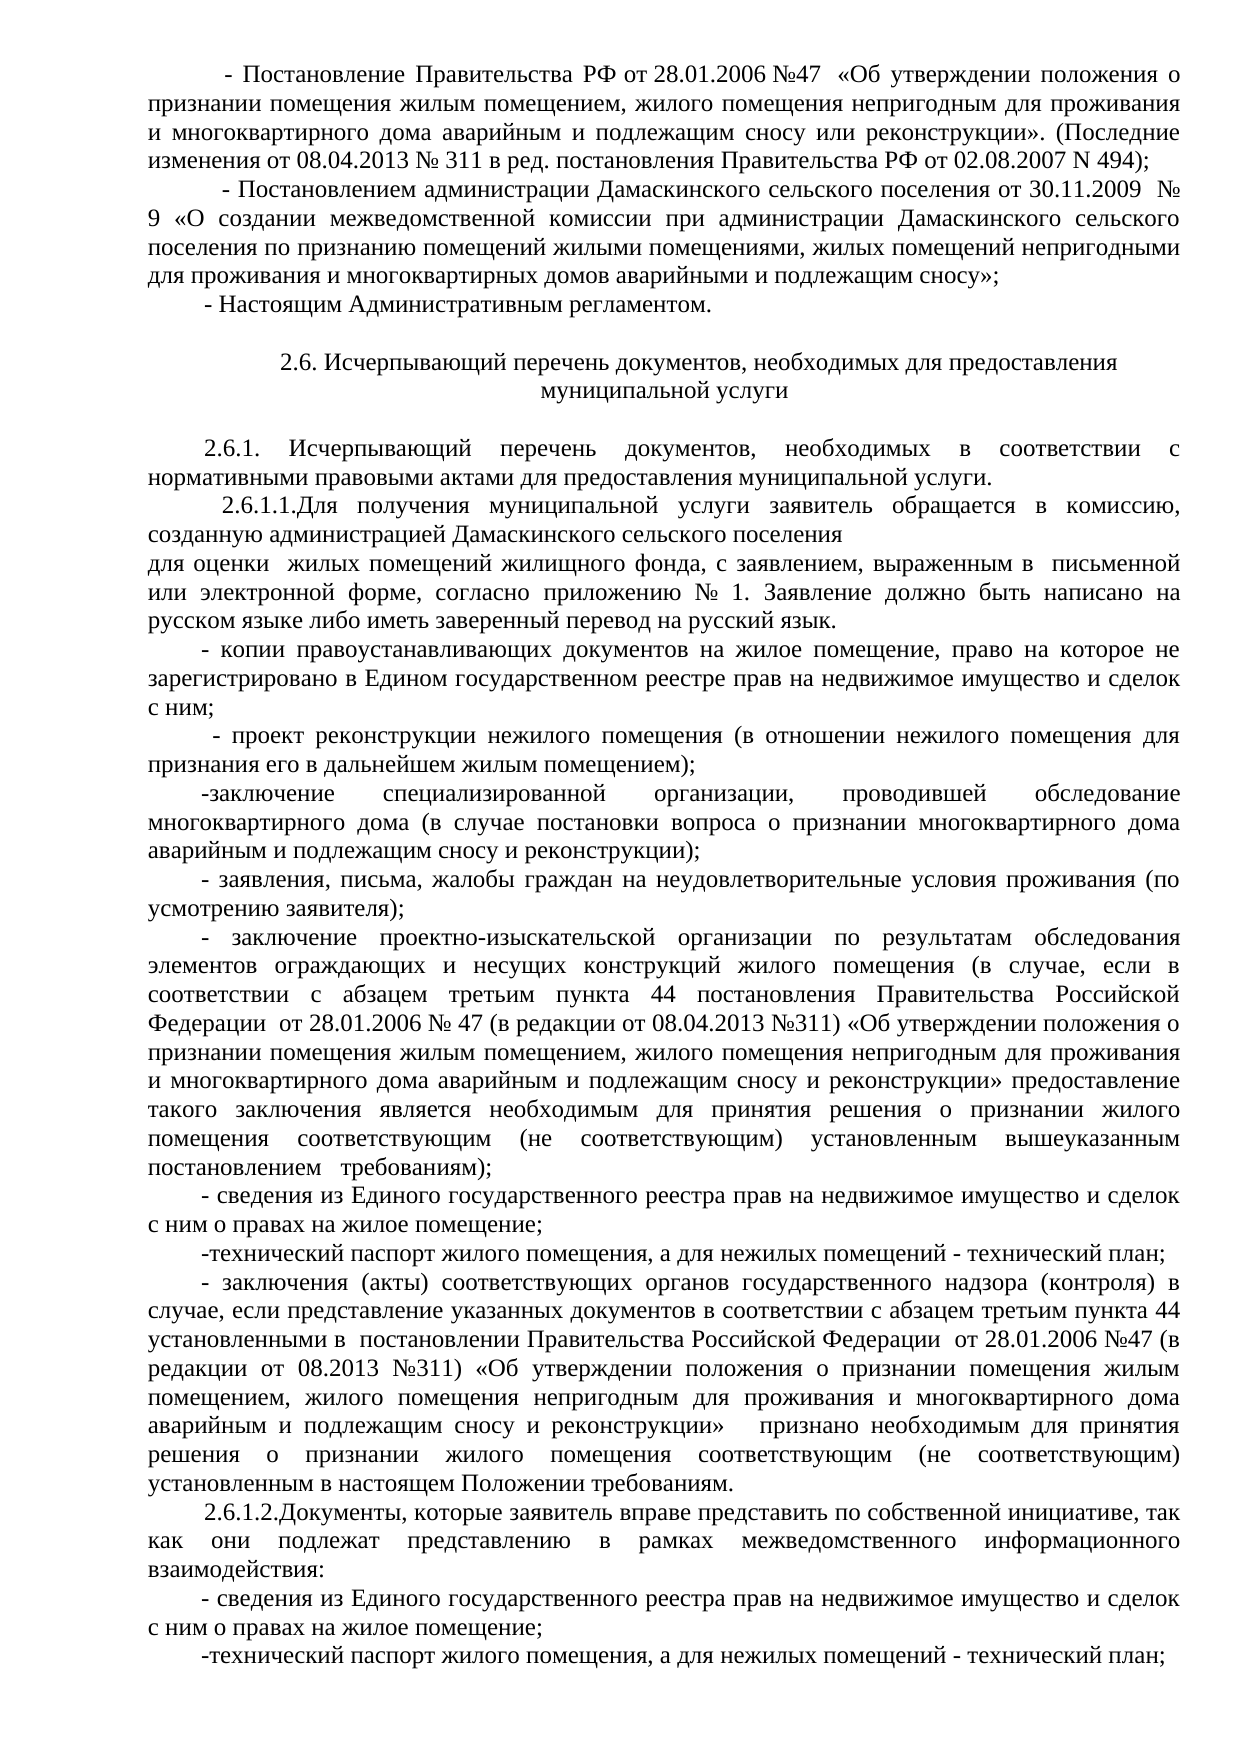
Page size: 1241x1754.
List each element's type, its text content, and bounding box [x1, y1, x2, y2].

text для оценки жилых помещений жилищного фонда, с заявлением, выраженным в письменной или электронной форме, согласно приложению № 1. Заявление должно быть написано на русском языке либо иметь заверенный перевод на русский язык. [148, 548, 1181, 634]
text 2.6.1. Исчерпывающий перечень документов, необходимых в соответствии с нормативными правовыми актами для предоставления муниципальной услуги. [148, 433, 1181, 490]
text - Настоящим Административным регламентом. [148, 289, 1181, 318]
text - заключение проектно-изыскательской организации по результатам обследования элементов ограждающих и несущих конструкций жилого помещения (в случае, если в соответствии с абзацем третьим пункта 44 постановления Правительства Российской Федерации от 28.01.2006 № 47 (в редакции от 08.04.2013 №311) «Об утверждении положения о признании помещения жилым помещением, жилого помещения непригодным для проживания и многоквартирного дома аварийным и подлежащим сносу и реконструкции» предоставление такого заключения является необходимым для принятия решения о признании жилого помещения соответствующим (не соответствующим) установленным вышеуказанным постановлением требованиям); [148, 922, 1181, 1180]
text - Постановлением администрации Дамаскинского сельского поселения от 30.11.2009 № 9 «О создании межведомственной комиссии при администрации Дамаскинского сельского поселения по признанию помещений жилыми помещениями, жилых помещений непригодными для проживания и многоквартирных домов аварийными и подлежащим сносу»; [148, 174, 1181, 289]
text - заявления, письма, жалобы граждан на неудовлетворительные условия проживания (по усмотрению заявителя); [148, 864, 1181, 922]
text - копии правоустанавливающих документов на жилое помещение, право на которое не зарегистрировано в Едином государственном реестре прав на недвижимое имущество и сделок с ним; [148, 634, 1181, 720]
text - Постановление Правительства РФ от 28.01.2006 №47 «Об утверждении положения о признании помещения жилым помещением, жилого помещения непригодным для проживания и многоквартирного дома аварийным и подлежащим сносу или реконструкции». (Последние изменения от 08.04.2013 № 311 в ред. постановления Правительства РФ от 02.08.2007 N 494); [148, 59, 1181, 174]
text -заключение специализированной организации, проводившей обследование многоквартирного дома (в случае постановки вопроса о признании многоквартирного дома аварийным и подлежащим сносу и реконструкции); [148, 778, 1181, 864]
text -технический паспорт жилого помещения, а для нежилых помещений - технический план; [148, 1238, 1181, 1267]
text - проект реконструкции нежилого помещения (в отношении нежилого помещения для признания его в дальнейшем жилым помещением); [148, 720, 1181, 778]
text 2.6. Исчерпывающий перечень документов, необходимых для предоставления муниципальной услуги [148, 347, 1181, 404]
text - сведения из Единого государственного реестра прав на недвижимое имущество и сделок с ним о правах на жилое помещение; [148, 1180, 1181, 1238]
text 2.6.1.2.Документы, которые заявитель вправе представить по собственной инициативе, так как они подлежат представлению в рамках межведомственного информационного взаимодействия: [148, 1497, 1181, 1583]
text -технический паспорт жилого помещения, а для нежилых помещений - технический план; [148, 1640, 1181, 1669]
text - сведения из Единого государственного реестра прав на недвижимое имущество и сделок с ним о правах на жилое помещение; [148, 1583, 1181, 1640]
text 2.6.1.1.Для получения муниципальной услуги заявитель обращается в комиссию, созданную администрацией Дамаскинского сельского поселения [148, 490, 1181, 548]
